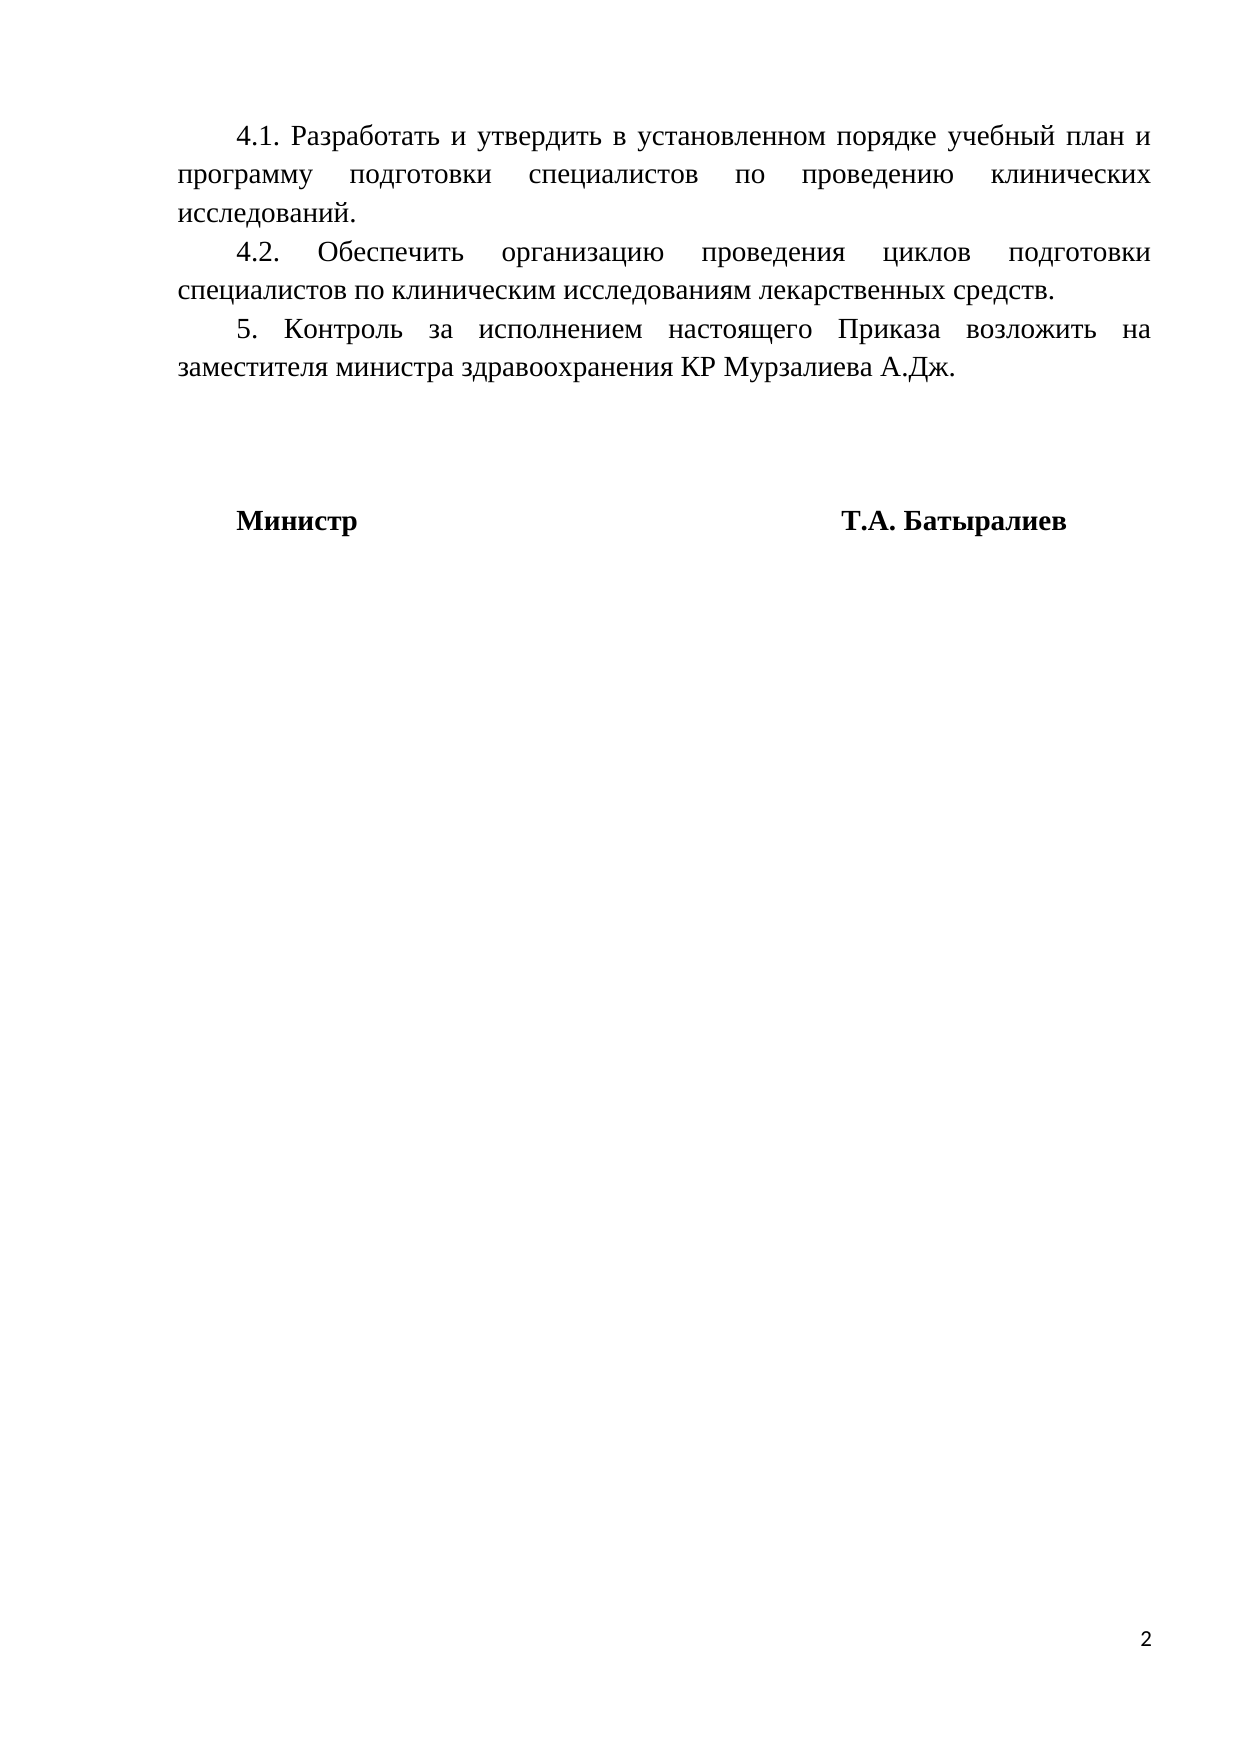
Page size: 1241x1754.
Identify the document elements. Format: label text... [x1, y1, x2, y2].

text Министр Т.А. Батыралиев [177, 503, 1152, 537]
text 4.2. Обеспечить организацию проведения циклов подготовки специалистов по клиническим исследованиям лекарственных средств. [177, 234, 1152, 306]
text 5. Контроль за исполнением настоящего Приказа возложить на заместителя министра здравоохранения КР Мурзалиева А.Дж. [177, 311, 1152, 383]
text 4.1. Разработать и утвердить в установленном порядке учебный план и программу подготовки специалистов по проведению клинических исследований. [177, 118, 1152, 229]
